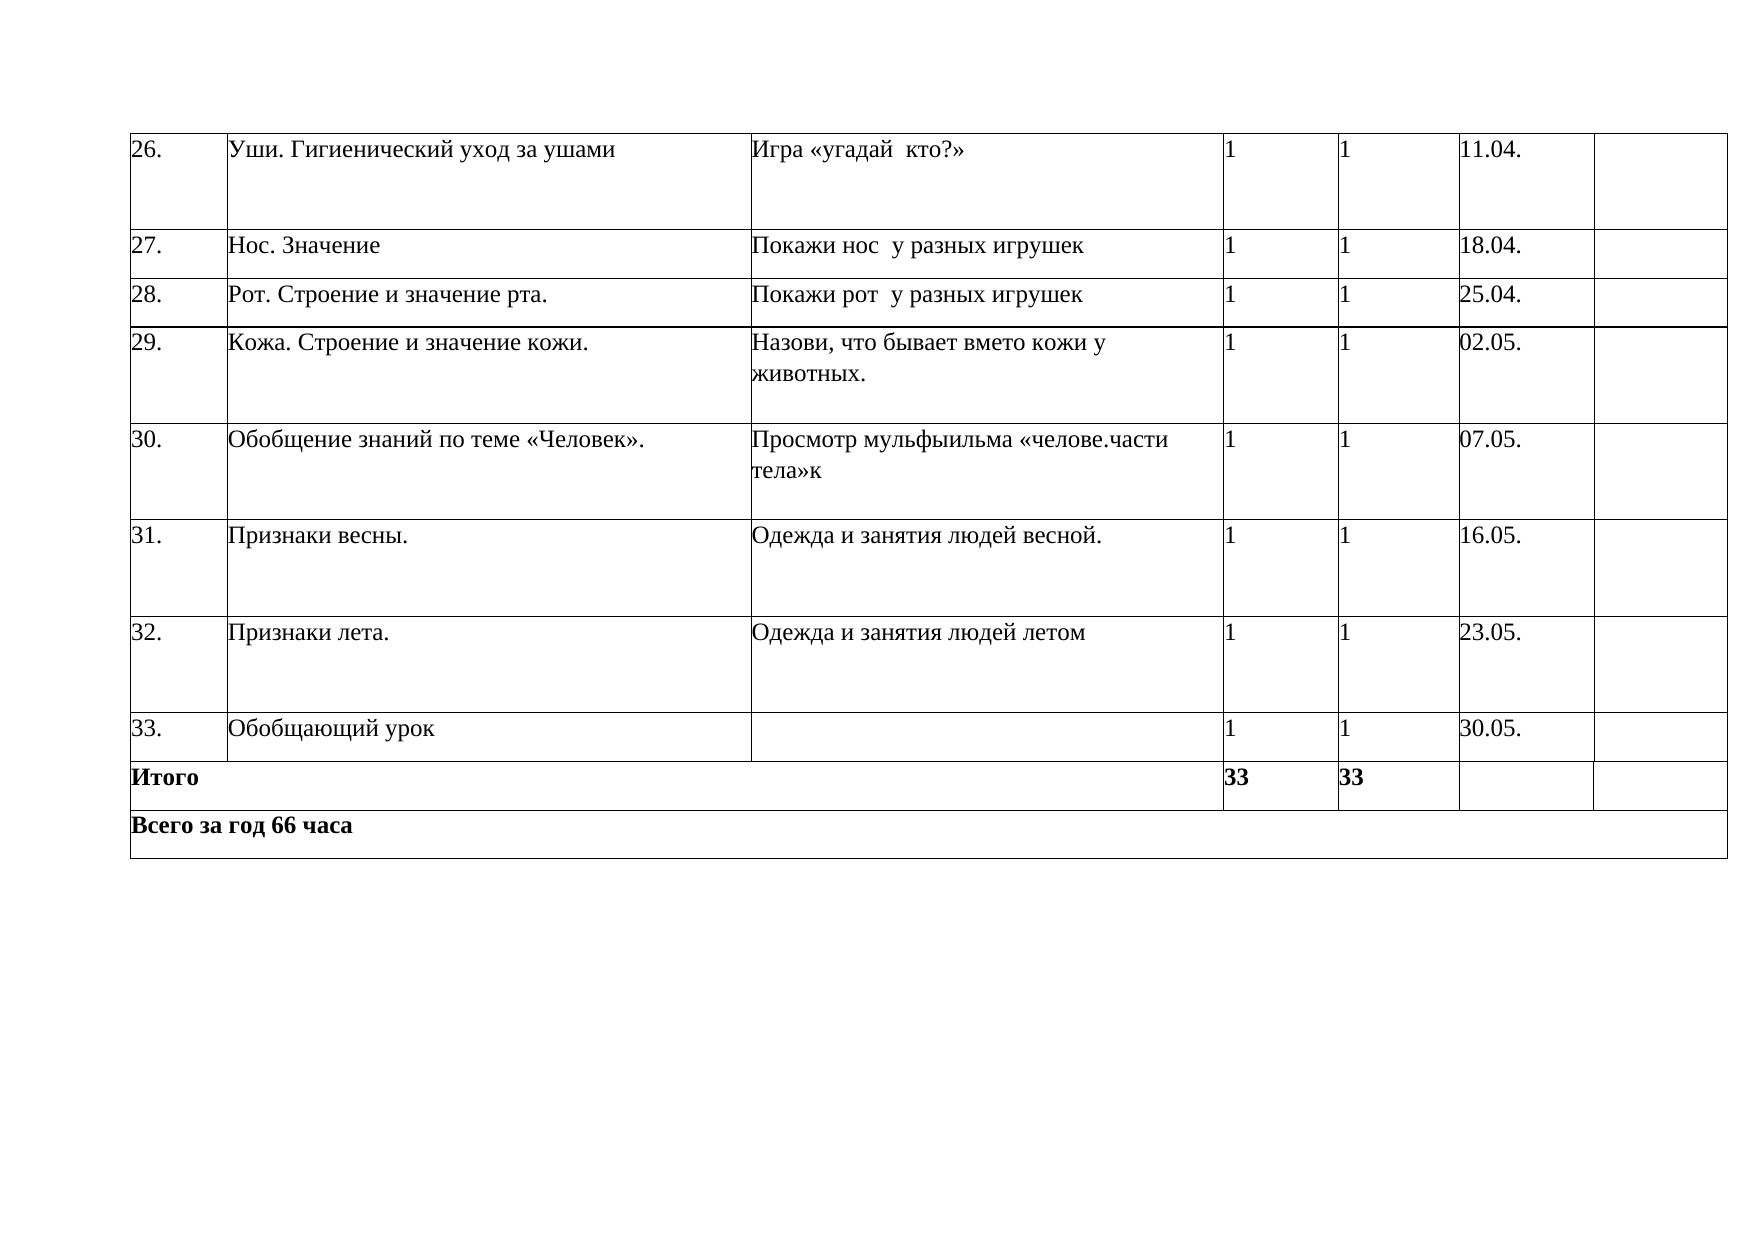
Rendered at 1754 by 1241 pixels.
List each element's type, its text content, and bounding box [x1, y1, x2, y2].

table_cell 29. [131, 328, 227, 423]
table_cell 1 [1224, 328, 1338, 423]
table_cell Итого [131, 762, 1223, 809]
table_cell 31. [131, 520, 227, 616]
table_cell Обобщающий урок [228, 713, 751, 761]
table_cell 1 [1339, 617, 1459, 712]
table_cell [752, 713, 1223, 761]
table_cell 1 [1224, 230, 1338, 278]
table_cell 23.05. [1460, 617, 1594, 712]
table_cell 33 [1339, 762, 1459, 809]
table_cell 1 [1224, 279, 1338, 326]
table_cell Просмотр мульфыильма «челове.части тела»к [752, 424, 1223, 519]
table_cell 28. [131, 279, 227, 326]
table_cell 26. [131, 134, 227, 229]
table_cell 1 [1339, 713, 1459, 761]
table_cell 07.05. [1460, 424, 1594, 519]
table_cell [1595, 279, 1727, 326]
table_cell 30.05. [1460, 713, 1594, 761]
table_cell 16.05. [1460, 520, 1594, 616]
table_cell [1460, 762, 1593, 809]
table_cell [1595, 424, 1727, 519]
table_cell Кожа. Строение и значение кожи. [228, 328, 751, 423]
table_cell 27. [131, 230, 227, 278]
table_cell 1 [1339, 520, 1459, 616]
table_cell Обобщение знаний по теме «Человек». [228, 424, 751, 519]
table_cell 33 [1224, 762, 1338, 809]
table_cell [1594, 762, 1727, 809]
table_cell 1 [1224, 134, 1338, 229]
table_cell 32. [131, 617, 227, 712]
table_cell 1 [1339, 230, 1459, 278]
table_cell 1 [1224, 424, 1338, 519]
table_cell Признаки весны. [228, 520, 751, 616]
table_cell Всего за год 66 часа [131, 811, 1727, 858]
table_cell 33. [131, 713, 227, 761]
table_cell Одежда и занятия людей летом [752, 617, 1223, 712]
table_cell [1595, 520, 1727, 616]
table_cell Уши. Гигиенический уход за ушами [228, 134, 751, 229]
table_cell 1 [1224, 713, 1338, 761]
table_cell 1 [1339, 279, 1459, 326]
table_cell Нос. Значение [228, 230, 751, 278]
table_cell [1595, 134, 1727, 229]
table_cell [1595, 328, 1727, 423]
table_cell Рот. Строение и значение рта. [228, 279, 751, 326]
table_cell Игра «угадай кто?» [752, 134, 1223, 229]
table_cell 1 [1339, 424, 1459, 519]
table_cell [1595, 713, 1727, 761]
table_cell 1 [1339, 328, 1459, 423]
table_cell 1 [1224, 617, 1338, 712]
table_cell 11.04. [1460, 134, 1594, 229]
table_cell Покажи нос у разных игрушек [752, 230, 1223, 278]
table_cell Признаки лета. [228, 617, 751, 712]
table_cell 25.04. [1460, 279, 1594, 326]
table_cell 1 [1224, 520, 1338, 616]
table_cell [1595, 617, 1727, 712]
table_cell 18.04. [1460, 230, 1594, 278]
table_cell [1595, 230, 1727, 278]
table_cell Назови, что бывает вмето кожи у животных. [752, 328, 1223, 423]
table_cell 02.05. [1460, 328, 1594, 423]
table_cell Покажи рот у разных игрушек [752, 279, 1223, 326]
table_cell 30. [131, 424, 227, 519]
table_cell Одежда и занятия людей весной. [752, 520, 1223, 616]
table_cell 1 [1339, 134, 1459, 229]
